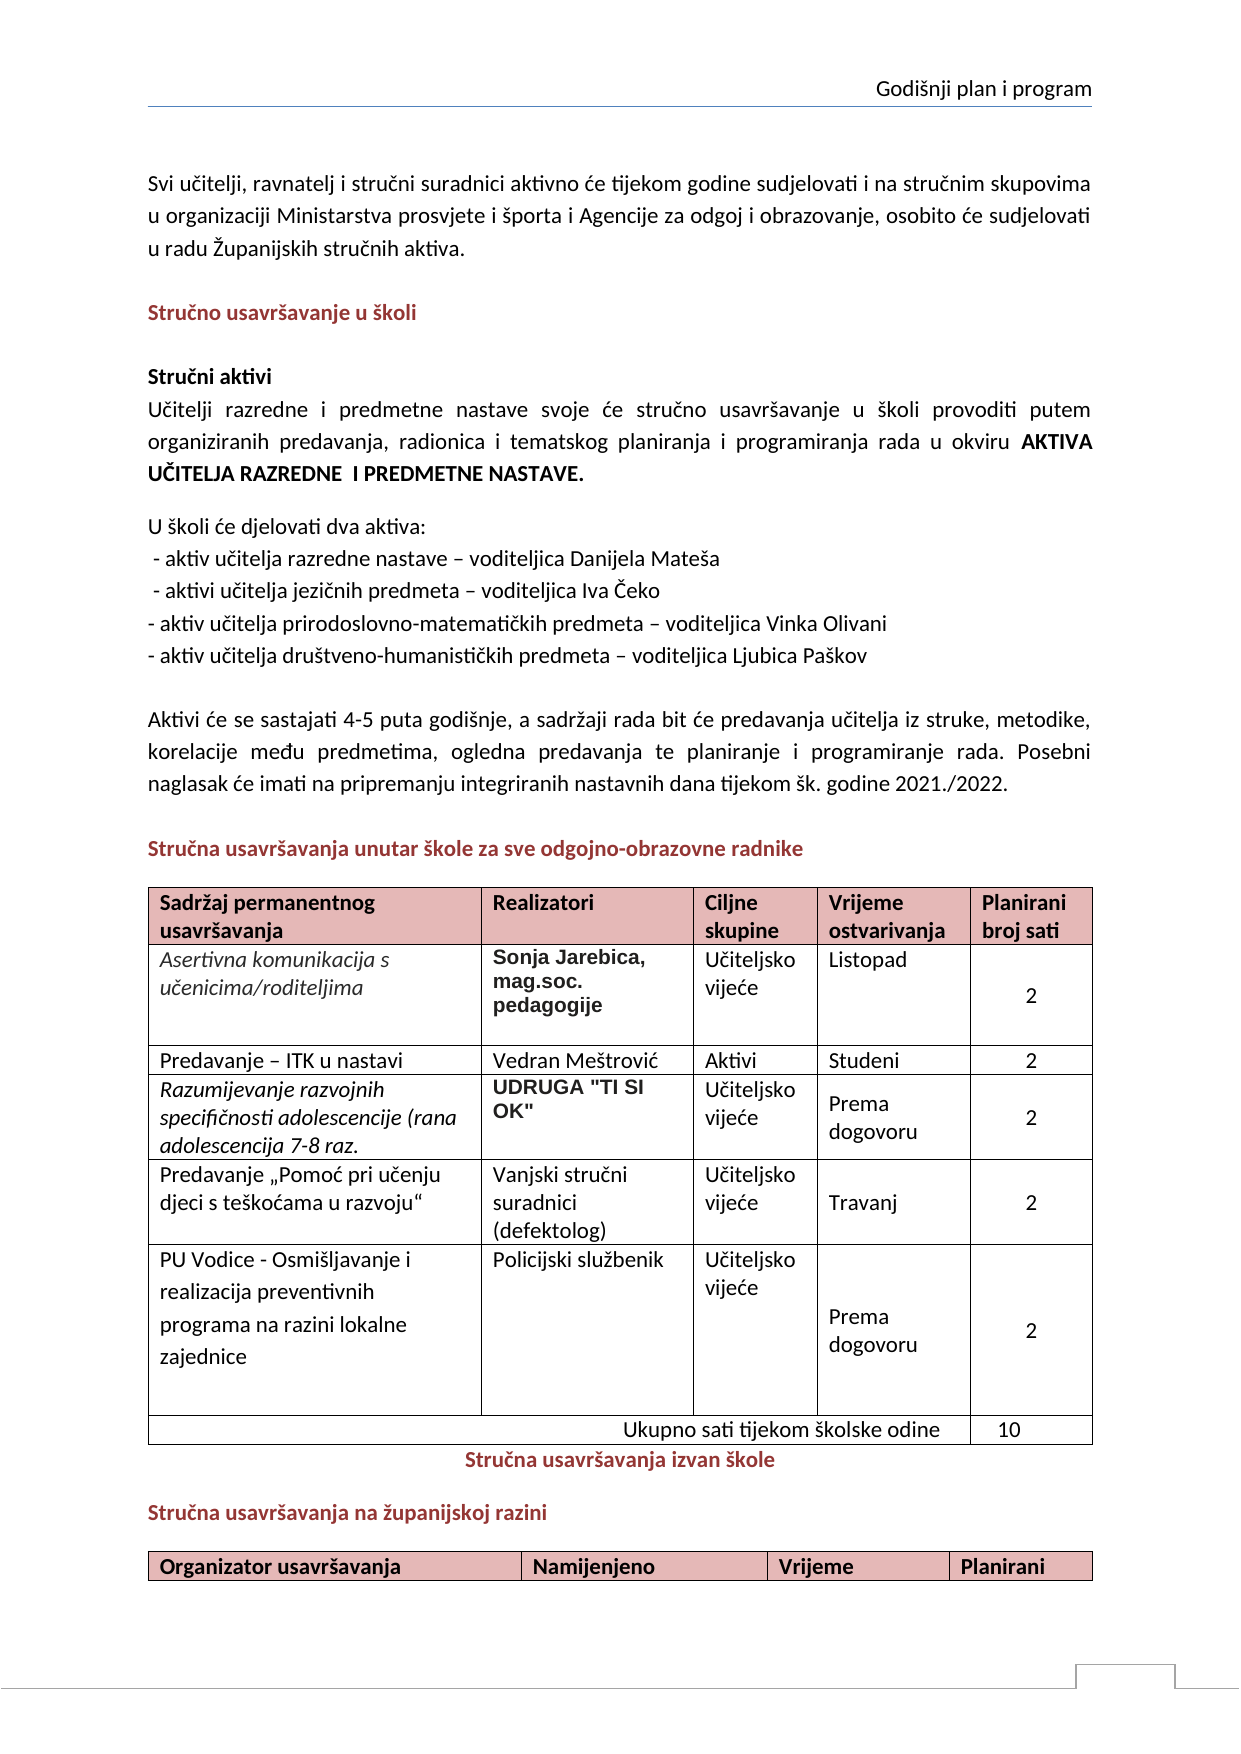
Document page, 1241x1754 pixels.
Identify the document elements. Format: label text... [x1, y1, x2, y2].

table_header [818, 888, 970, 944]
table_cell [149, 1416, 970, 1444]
text Stručni aktivi [148, 362, 1092, 391]
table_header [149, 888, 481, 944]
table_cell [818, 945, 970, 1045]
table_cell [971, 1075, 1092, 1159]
text Stručno usavršavanje u školi [148, 298, 1092, 326]
text U školi će djelovati dva aktiva: [148, 512, 1092, 540]
text - aktiv učitelja razredne nastave – voditeljica Danijela Mateša [148, 544, 1092, 572]
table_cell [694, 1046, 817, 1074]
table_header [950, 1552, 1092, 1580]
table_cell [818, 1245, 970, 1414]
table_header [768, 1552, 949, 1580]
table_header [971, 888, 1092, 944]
text Stručna usavršavanja izvan škole [148, 1445, 1092, 1473]
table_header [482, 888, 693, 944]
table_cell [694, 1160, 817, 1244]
text - aktiv učitelja društveno-humanističkih predmeta – voditeljica Ljubica Paškov [148, 641, 1092, 669]
text Stručna usavršavanja unutar škole za sve odgojno-obrazovne radnike [148, 834, 1092, 862]
text Aktivi će se sastajati 4-5 puta godišnje, a sadržaji rada bit će predavanja učitelja iz struke, metodike, korelacije među predmetima, ogledna predavanja te planiranje i programiranje rada. Posebni naglasak će imati na pripremanju integriranih nastavnih dana tijekom šk. godine 2021./2022. [148, 705, 1092, 798]
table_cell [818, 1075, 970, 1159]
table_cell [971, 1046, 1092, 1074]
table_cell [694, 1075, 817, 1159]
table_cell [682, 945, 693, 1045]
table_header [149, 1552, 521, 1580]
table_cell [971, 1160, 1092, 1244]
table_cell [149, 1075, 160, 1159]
text Stručna usavršavanja na županijskoj razini [148, 1498, 1092, 1526]
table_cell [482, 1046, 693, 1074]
text - aktivi učitelja jezičnih predmeta – voditeljica Iva Čeko [148, 576, 1092, 604]
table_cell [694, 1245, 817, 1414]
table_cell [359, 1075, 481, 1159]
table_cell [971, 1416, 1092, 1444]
text - aktiv učitelja prirodoslovno-matematičkih predmeta – voditeljica Vinka Olivani [148, 609, 1092, 637]
text Učitelji razredne i predmetne nastave svoje će stručno usavršavanje u školi provoditi putem organiziranih predavanja, radionica i tematskog planiranja i programiranja rada u okviru AKTIVA UČITELJA RAZREDNE I PREDMETNE NASTAVE. [148, 395, 1092, 487]
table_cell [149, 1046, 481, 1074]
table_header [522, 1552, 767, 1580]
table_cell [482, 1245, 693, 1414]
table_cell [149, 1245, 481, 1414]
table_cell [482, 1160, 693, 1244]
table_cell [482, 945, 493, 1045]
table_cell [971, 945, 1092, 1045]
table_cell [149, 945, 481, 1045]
text Svi učitelji, ravnatelj i stručni suradnici aktivno će tijekom godine sudjelovati i na stručnim skupovima u organizaciji Ministarstva prosvjete i športa i Agencije za odgoj i obrazovanje, osobito će sudjelovati u radu Županijskih stručnih aktiva. [148, 169, 1092, 262]
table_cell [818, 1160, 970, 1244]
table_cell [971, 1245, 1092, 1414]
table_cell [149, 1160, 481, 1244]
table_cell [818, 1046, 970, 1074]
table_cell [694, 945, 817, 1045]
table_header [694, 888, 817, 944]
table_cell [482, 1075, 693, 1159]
